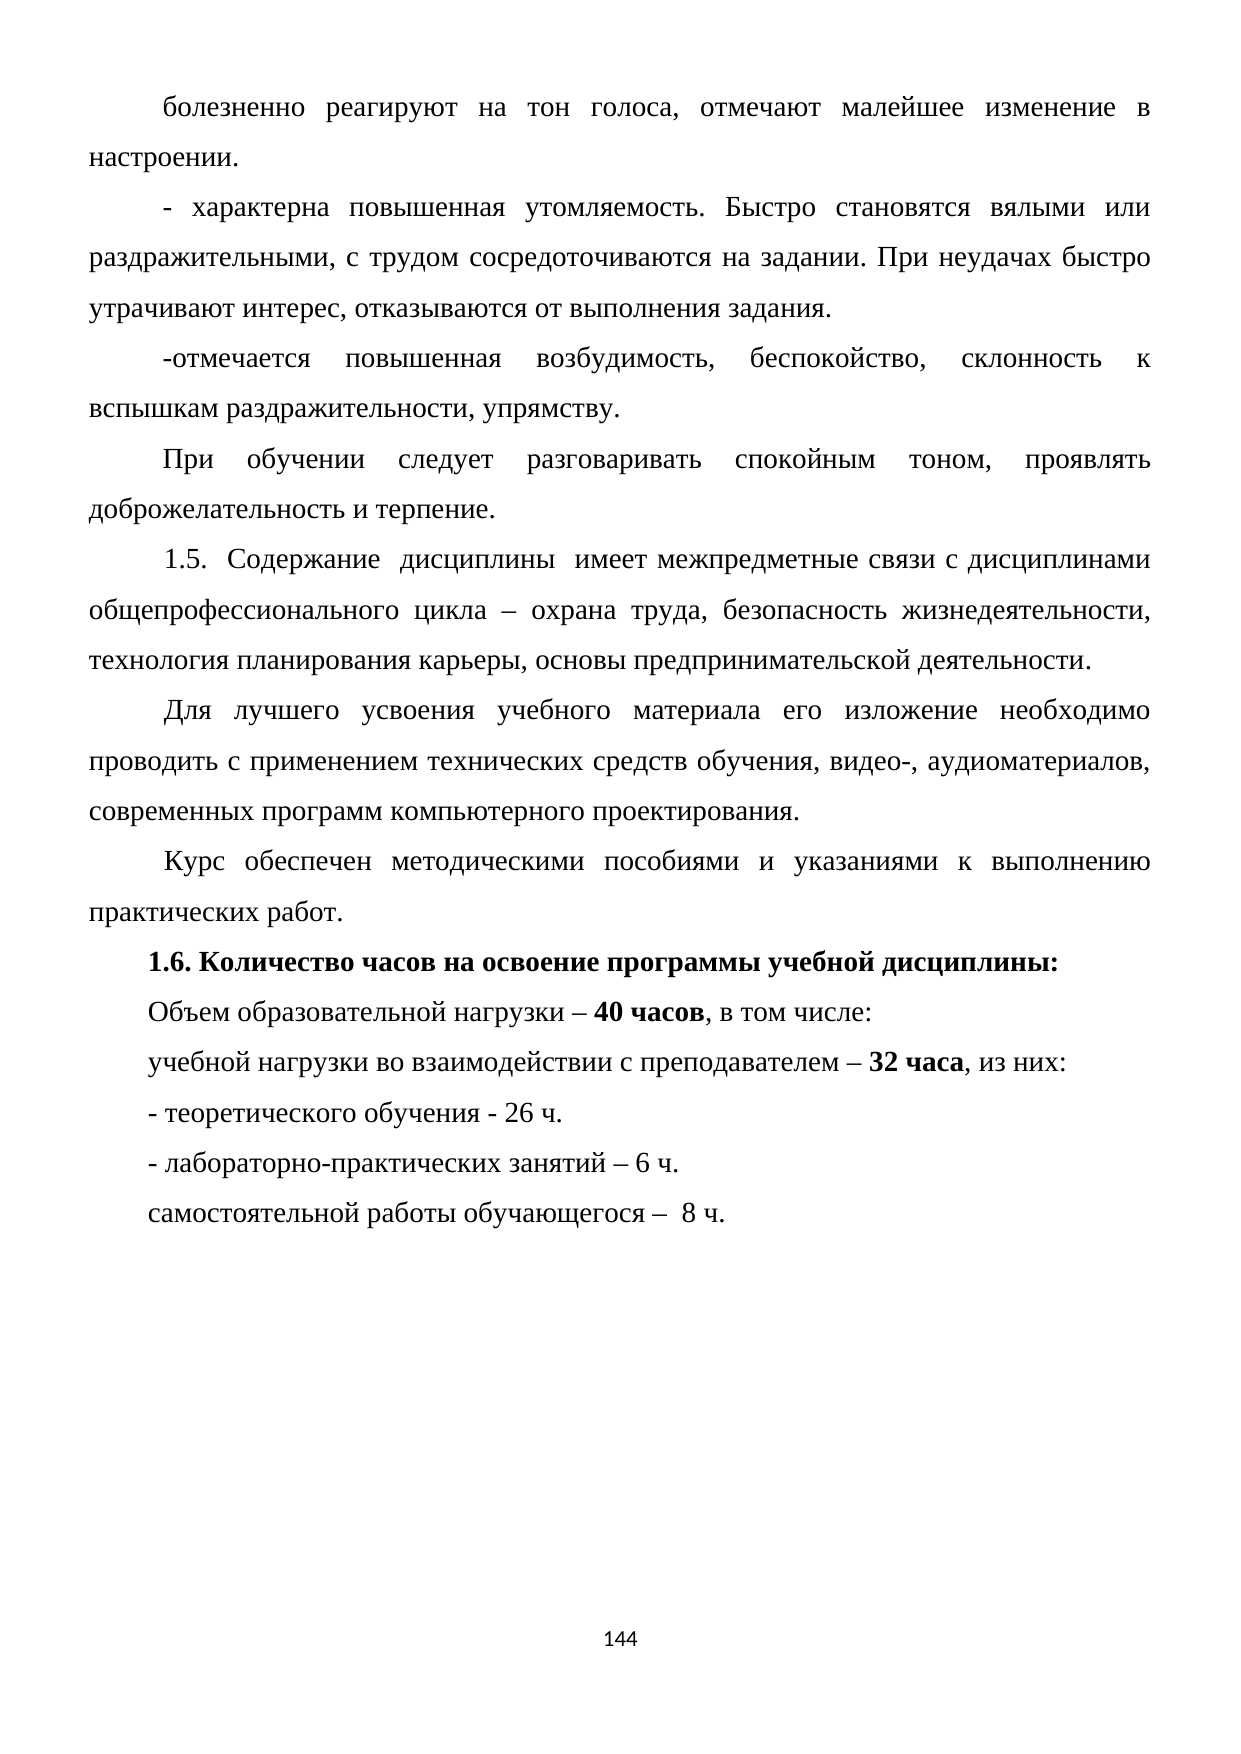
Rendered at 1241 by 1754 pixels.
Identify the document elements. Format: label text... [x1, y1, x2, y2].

text Курс обеспечен методическими пособиями и указаниями к выполнению практических работ. [89, 843, 1152, 927]
text Объем образовательной нагрузки – 40 часов, в том числе: [89, 994, 1152, 1028]
text -отмечается повышенная возбудимость, беспокойство, склонность к вспышкам раздражительности, упрямству. [89, 340, 1152, 424]
text болезненно реагируют на тон голоса, отмечают малейшее изменение в настроении. [89, 89, 1152, 172]
text - лабораторно-практических занятий – 6 ч. [89, 1145, 1152, 1179]
text - характерна повышенная утомляемость. Быстро становятся вялыми или раздражительными, с трудом сосредоточиваются на задании. При неудачах быстро утрачивают интерес, отказываются от выполнения задания. [89, 189, 1152, 323]
text учебной нагрузки во взаимодействии с преподавателем – 32 часа, из них: [89, 1044, 1152, 1078]
text 1.6. Количество часов на освоение программы учебной дисциплины: [89, 944, 1152, 977]
text 1.5. Содержание дисциплины имеет межпредметные связи с дисциплинами общепрофессионального цикла – охрана труда, безопасность жизнедеятельности, технология планирования карьеры, основы предпринимательской деятельности. [89, 541, 1152, 676]
text Для лучшего усвоения учебного материала его изложение необходимо проводить с применением технических средств обучения, видео-, аудиоматериалов, современных программ компьютерного проектирования. [89, 692, 1152, 827]
text - теоретического обучения - 26 ч. [89, 1095, 1152, 1128]
text При обучении следует разговаривать спокойным тоном, проявлять доброжелательность и терпение. [89, 441, 1152, 525]
text самостоятельной работы обучающегося – 8 ч. [89, 1196, 1152, 1229]
